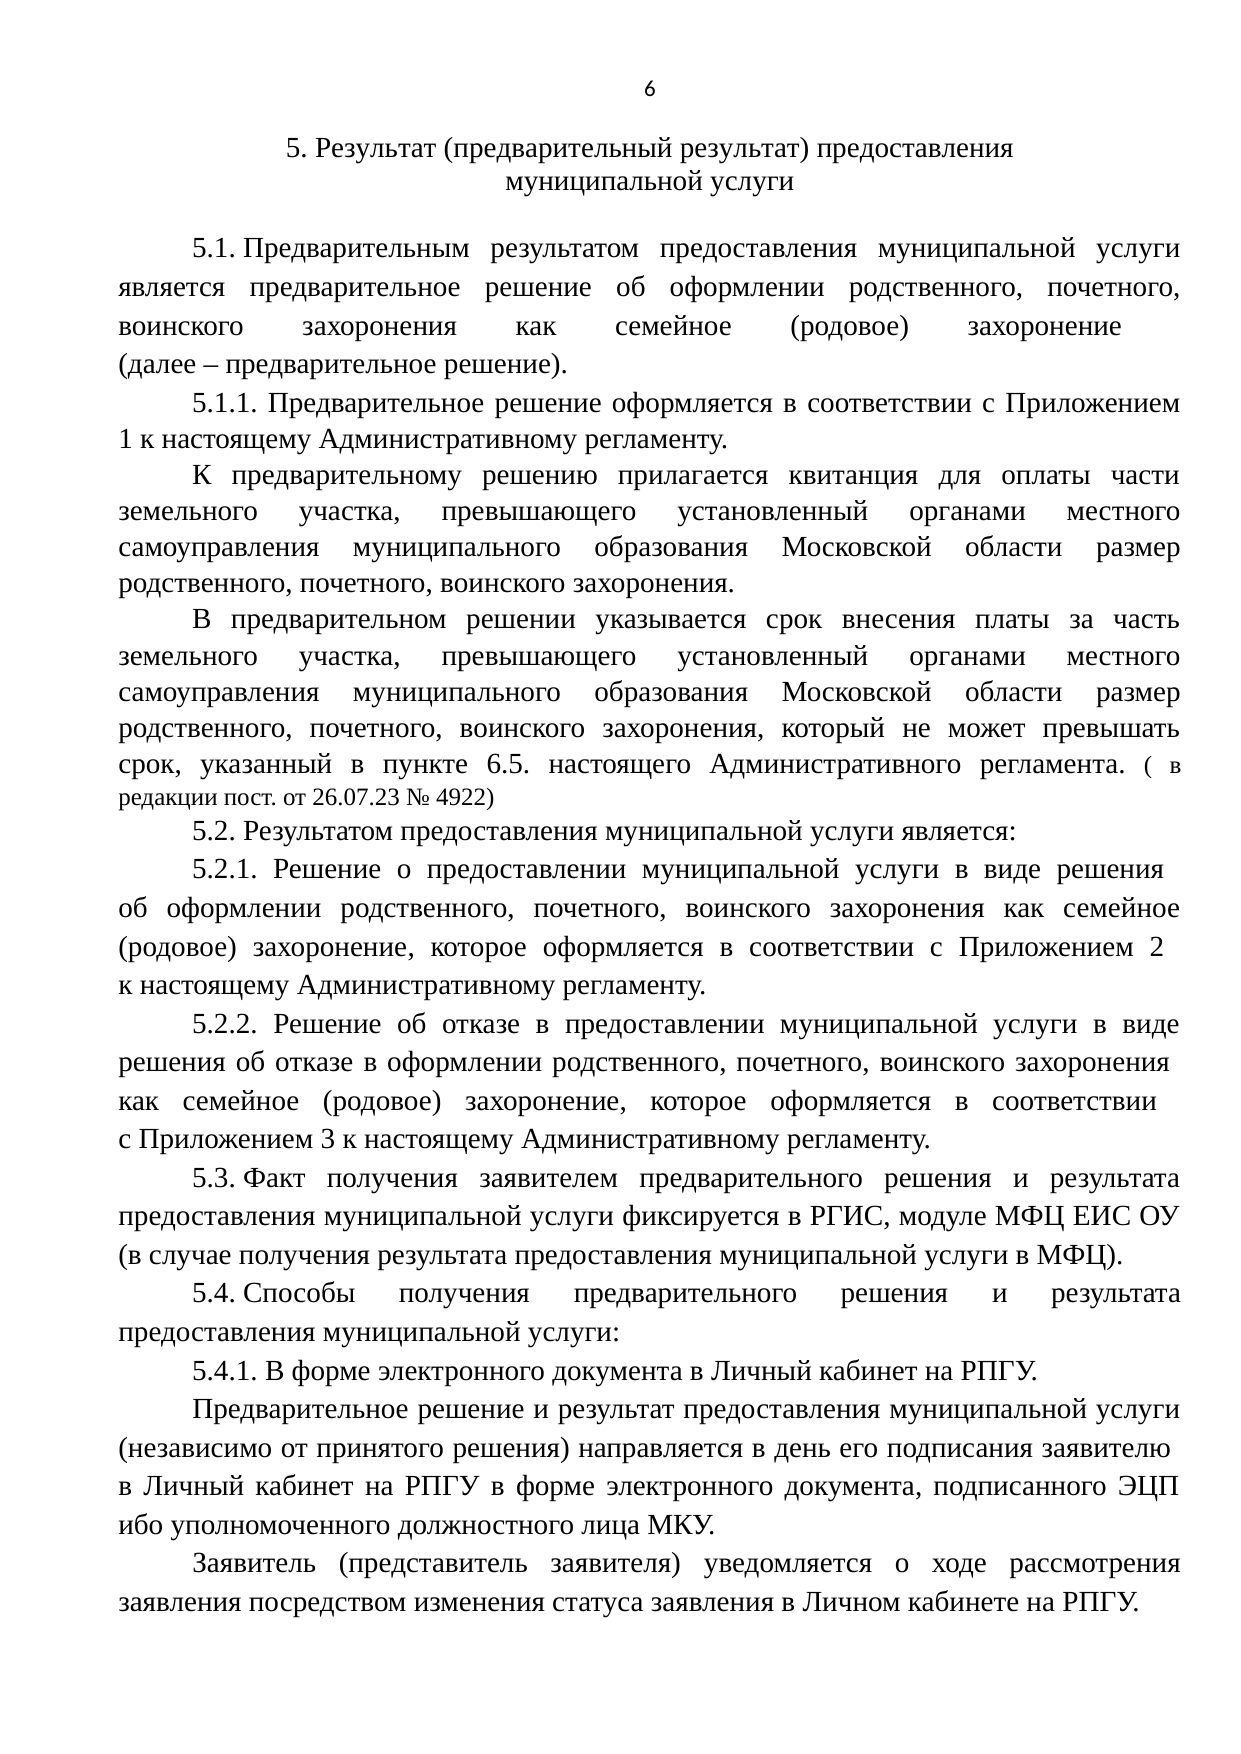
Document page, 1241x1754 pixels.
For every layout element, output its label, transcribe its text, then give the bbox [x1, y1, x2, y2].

text 5.2.2. Решение об отказе в предоставлении муниципальной услуги в виде решения об отказе в оформлении родственного, почетного, воинского захоронения как семейное (родовое) захоронение, которое оформляется в соответствии с Приложением 3 к настоящему Административному регламенту. [118, 1006, 1181, 1155]
text 5.4.1. В форме электронного документа в Личный кабинет на РПГУ. [118, 1353, 1181, 1386]
text 5.3. Факт получения заявителем предварительного решения и результата предоставления муниципальной услуги фиксируется в РГИС, модуле МФЦ ЕИС ОУ (в случае получения результата предоставления муниципальной услуги в МФЦ). [118, 1160, 1181, 1271]
subtitle 5. Результат (предварительный результат) предоставления муниципальной услуги [118, 130, 1181, 197]
text Предварительное решение и результат предоставления муниципальной услуги (независимо от принятого решения) направляется в день его подписания заявителю в Личный кабинет на РПГУ в форме электронного документа, подписанного ЭЦП ибо уполномоченного должностного лица МКУ. [118, 1391, 1181, 1540]
text Заявитель (представитель заявителя) уведомляется о ходе рассмотрения заявления посредством изменения статуса заявления в Личном кабинете на РПГУ. [118, 1545, 1181, 1617]
text 5.2. Результатом предоставления муниципальной услуги является: [118, 813, 1181, 847]
text 5.1.1. Предварительное решение оформляется в соответствии с Приложением 1 к настоящему Административному регламенту. [118, 385, 1181, 454]
text К предварительному решению прилагается квитанция для оплаты части земельного участка, превышающего установленный органами местного самоуправления муниципального образования Московской области размер родственного, почетного, воинского захоронения. [118, 457, 1181, 599]
text 5.1. Предварительным результатом предоставления муниципальной услуги является предварительное решение об оформлении родственного, почетного, воинского захоронения как семейное (родовое) захоронение (далее – предварительное решение). [118, 231, 1181, 380]
text 5.2.1. Решение о предоставлении муниципальной услуги в виде решения об оформлении родственного, почетного, воинского захоронения как семейное (родовое) захоронение, которое оформляется в соответствии с Приложением 2 к настоящему Административному регламенту. [118, 852, 1181, 1001]
text В предварительном решении указывается срок внесения платы за часть земельного участка, превышающего установленный органами местного самоуправления муниципального образования Московской области размер родственного, почетного, воинского захоронения, который не может превышать срок, указанный в пункте 6.5. настоящего Административного регламента. ( в редакции пост. от 26.07.23 № 4922) [118, 602, 1181, 811]
text 5.4. Способы получения предварительного решения и результата предоставления муниципальной услуги: [118, 1276, 1181, 1348]
